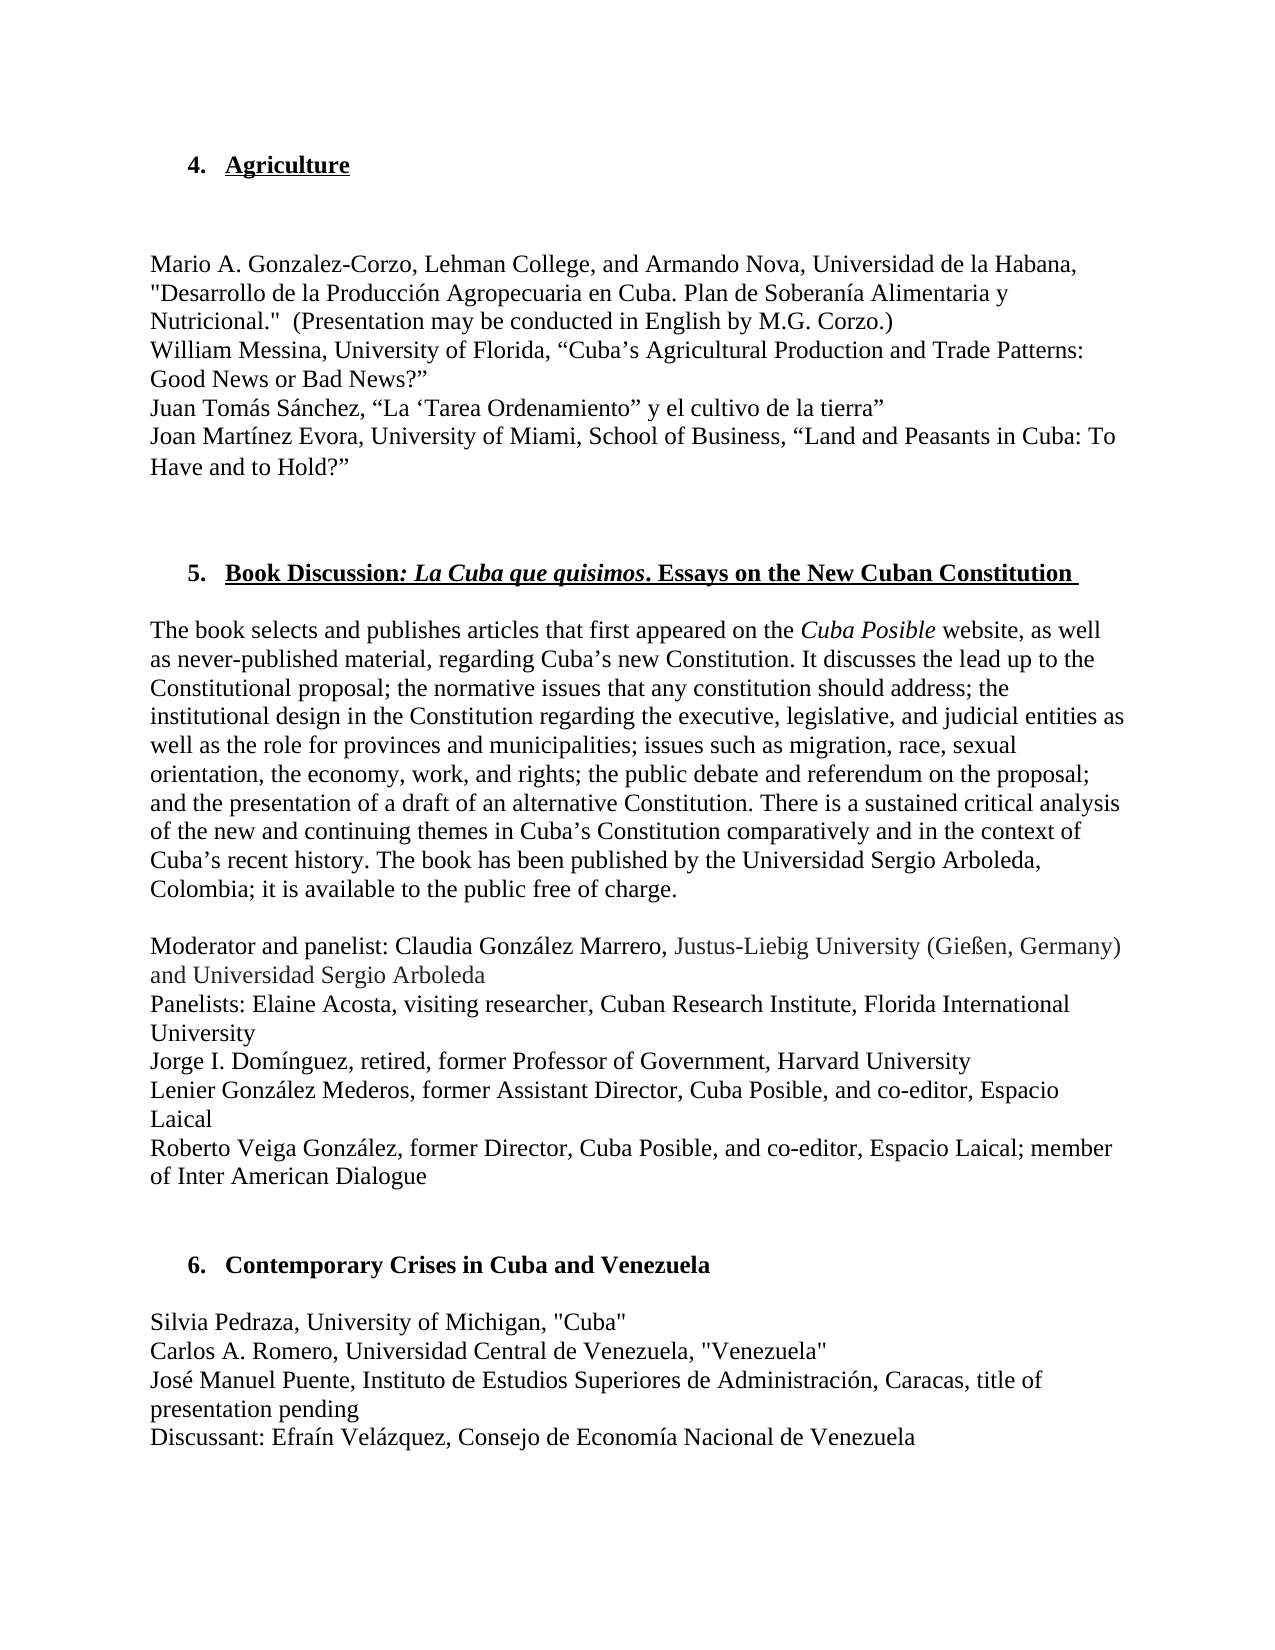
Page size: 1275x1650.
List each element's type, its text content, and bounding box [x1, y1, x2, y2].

text Discussant: Efraín Velázquez, Consejo de Economía Nacional de Venezuela [150, 1422, 1125, 1451]
list Book Discussion: La Cuba que quisimos. Essays on the New Cuban Constitution [187, 558, 1125, 586]
text Silvia Pedraza, University of Michigan, "Cuba" [150, 1307, 1125, 1336]
text Jorge I. Domínguez, retired, former Professor of Government, Harvard University [150, 1046, 1125, 1075]
text Roberto Veiga González, former Director, Cuba Posible, and co-editor, Espacio Laical; member of Inter American Dialogue [150, 1133, 1125, 1190]
text William Messina, University of Florida, “Cuba’s Agricultural Production and Trade Patterns: Good News or Bad News?” [150, 335, 1125, 393]
text Mario A. Gonzalez-Corzo, Lehman College, and Armando Nova, Universidad de la Habana, "Desarrollo de la Producción Agropecuaria en Cuba. Plan de Soberanía Alimentaria y Nutricional." (Presentation may be conducted in English by M.G. Corzo.) [150, 249, 1125, 335]
text Panelists: Elaine Acosta, visiting researcher, Cuban Research Institute, Florida International University [150, 989, 1125, 1046]
text Moderator and panelist: Claudia González Marrero, Justus-Liebig University (Gießen, Germany) and Universidad Sergio Arboleda [150, 931, 1125, 989]
list Contemporary Crises in Cuba and Venezuela [187, 1250, 1125, 1279]
text Carlos A. Romero, Universidad Central de Venezuela, "Venezuela" [150, 1336, 1125, 1365]
text Joan Martínez Evora, University of Miami, School of Business, “Land and Peasants in Cuba: To Have and to Hold?” [150, 421, 1125, 481]
text Lenier González Mederos, former Assistant Director, Cuba Posible, and co-editor, Espacio Laical [150, 1075, 1125, 1133]
list Agriculture [187, 150, 1125, 179]
text Juan Tomás Sánchez, “La ‘Tarea Ordenamiento” y el cultivo de la tierra” [150, 393, 1125, 421]
text The book selects and publishes articles that first appeared on the Cuba Posible website, as well as never-published material, regarding Cuba’s new Constitution. It discusses the lead up to the Constitutional proposal; the normative issues that any constitution should address; the institutional design in the Constitution regarding the executive, legislative, and judicial entities as well as the role for provinces and municipalities; issues such as migration, race, sexual orientation, the economy, work, and rights; the public debate and referendum on the proposal; and the presentation of a draft of an alternative Constitution. There is a sustained critical analysis of the new and continuing themes in Cuba’s Constitution comparatively and in the context of Cuba’s recent history. The book has been published by the Universidad Sergio Arboleda, Colombia; it is available to the public free of charge. [150, 615, 1125, 903]
text José Manuel Puente, Instituto de Estudios Superiores de Administración, Caracas, title of presentation pending [150, 1365, 1125, 1422]
